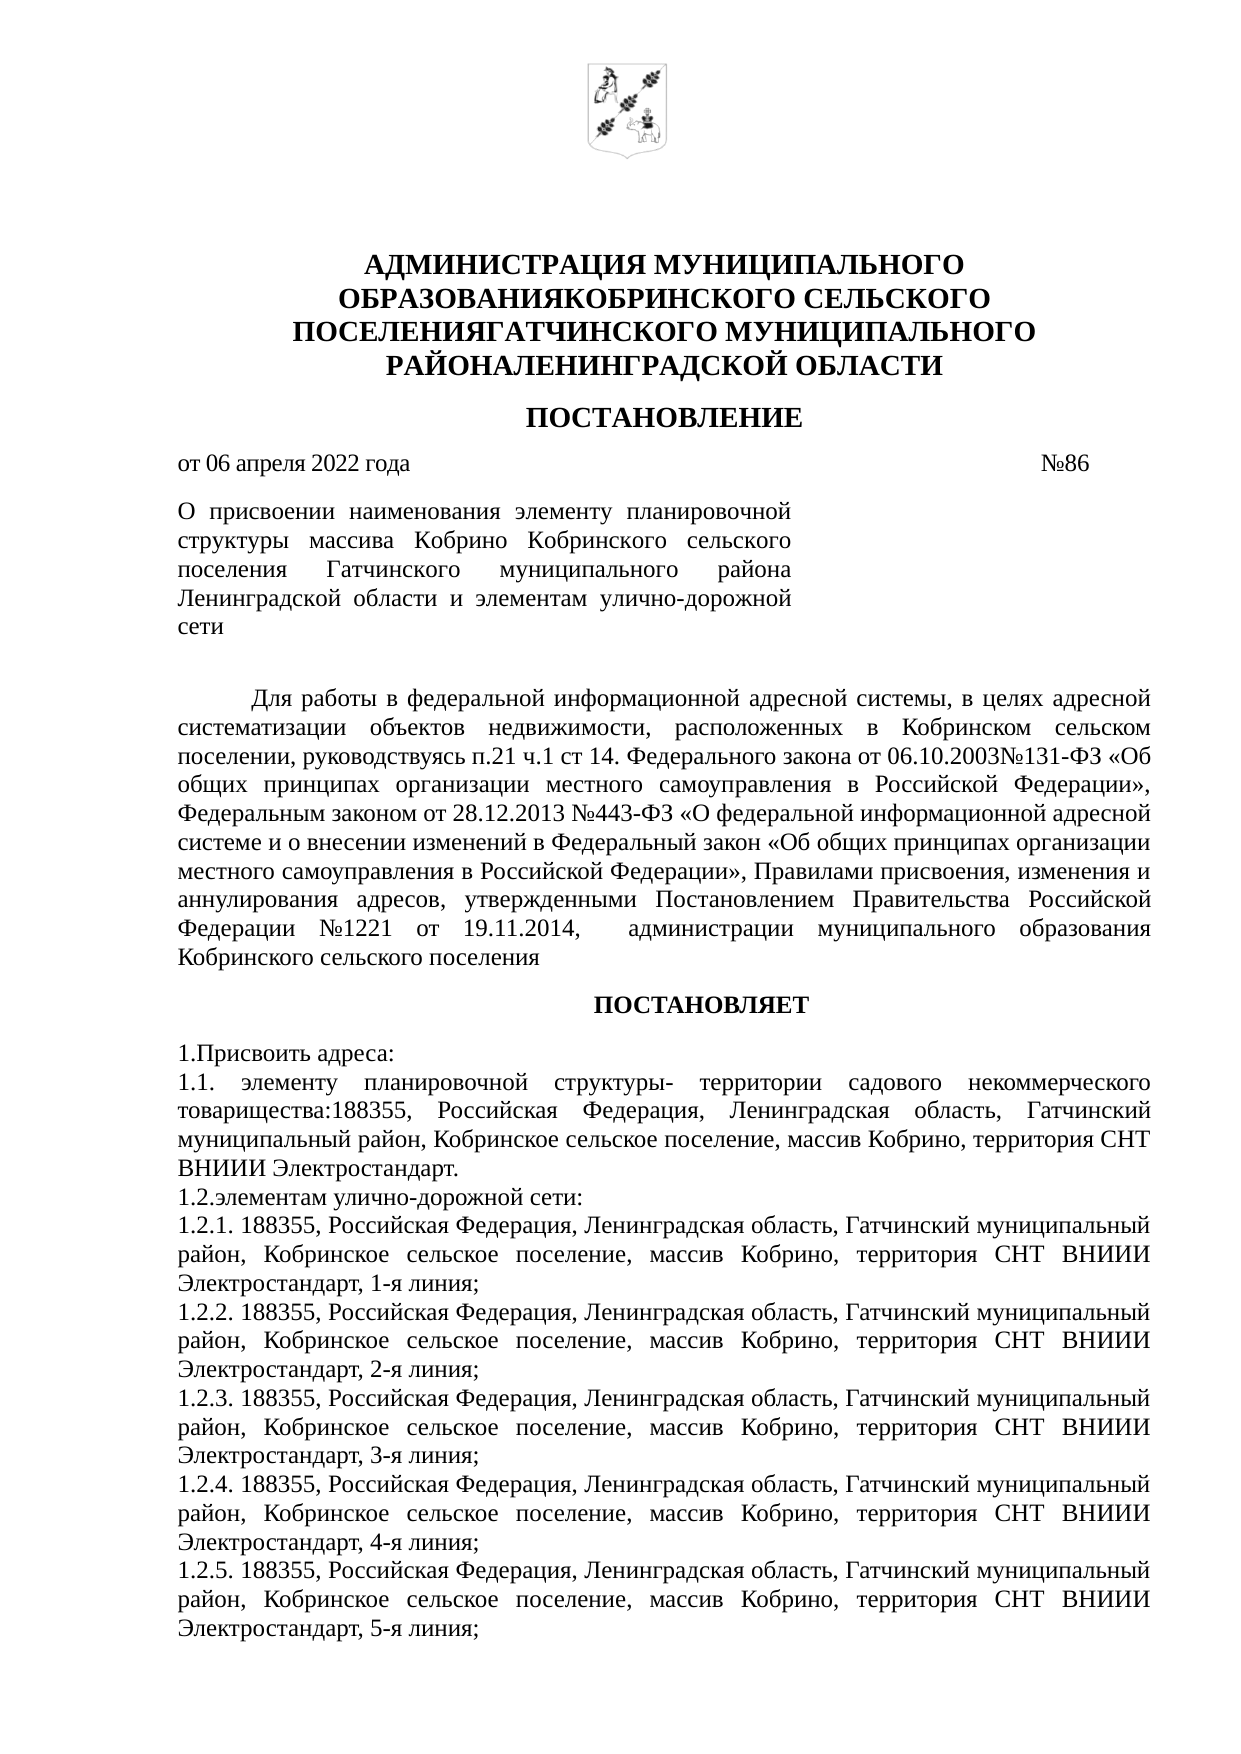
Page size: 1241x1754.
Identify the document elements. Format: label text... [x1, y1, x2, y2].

subtitle 1.2.1. 188355, Российская Федерация, Ленинградская область, Гатчинский муниципальный район, Кобринское сельское поселение, массив Кобрино, территория СНТ ВНИИИ Электростандарт, 1-я линия; [177, 1210, 1152, 1297]
subtitle 1.1. элементу планировочной структуры- территории садового некоммерческого товарищества:188355, Российская Федерация, Ленинградская область, Гатчинский муниципальный район, Кобринское сельское поселение, массив Кобрино, территория СНТ ВНИИИ Электростандарт. [177, 1067, 1152, 1182]
subtitle 1.2.элементам улично-дорожной сети: [177, 1182, 1152, 1210]
subtitle 1.2.5. 188355, Российская Федерация, Ленинградская область, Гатчинский муниципальный район, Кобринское сельское поселение, массив Кобрино, территория СНТ ВНИИИ Электростандарт, 5-я линия; [177, 1555, 1152, 1642]
subtitle 1.Присвоить адреса: [177, 1038, 1152, 1067]
text ПОСТАНОВЛЕНИЕ [177, 401, 1152, 434]
subtitle 1.2.2. 188355, Российская Федерация, Ленинградская область, Гатчинский муниципальный район, Кобринское сельское поселение, массив Кобрино, территория СНТ ВНИИИ Электростандарт, 2-я линия; [177, 1297, 1152, 1383]
picture [577, 55, 677, 172]
subtitle Для работы в федеральной информационной адресной системы, в целях адресной систематизации объектов недвижимости, расположенных в Кобринском сельском поселении, руководствуясь п.21 ч.1 ст 14. Федерального закона от 06.10.2003№131-ФЗ «Об общих принципах организации местного самоуправления в Российской Федерации», Федеральным законом от 28.12.2013 №443-ФЗ «О федеральной информационной адресной системе и о внесении изменений в Федеральный закон «Об общих принципах организации местного самоуправления в Российской Федерации», Правилами присвоения, изменения и аннулирования адресов, утвержденными Постановлением Правительства Российской Федерации №1221 от 19.11.2014, администрации муниципального образования Кобринского сельского поселения [177, 683, 1152, 971]
text от 06 апреля 2022 года №86 [177, 448, 1152, 477]
subtitle 1.2.4. 188355, Российская Федерация, Ленинградская область, Гатчинский муниципальный район, Кобринское сельское поселение, массив Кобрино, территория СНТ ВНИИИ Электростандарт, 4-я линия; [177, 1469, 1152, 1555]
table_header О присвоении наименования элементу планировочной структуры массива Кобрино Кобринского сельского поселения Гатчинского муниципального района Ленинградской области и элементам улично-дорожной сети [166, 477, 803, 669]
subtitle 1.2.3. 188355, Российская Федерация, Ленинградская область, Гатчинский муниципальный район, Кобринское сельское поселение, массив Кобрино, территория СНТ ВНИИИ Электростандарт, 3-я линия; [177, 1383, 1152, 1469]
text АДМИНИСТРАЦИЯ МУНИЦИПАЛЬНОГО ОБРАЗОВАНИЯКОБРИНСКОГО СЕЛЬСКОГО ПОСЕЛЕНИЯГАТЧИНСКОГО МУНИЦИПАЛЬНОГО РАЙОНАЛЕНИНГРАДСКОЙ ОБЛАСТИ [177, 247, 1152, 381]
subtitle ПОСТАНОВЛЯЕТ [177, 990, 1152, 1019]
